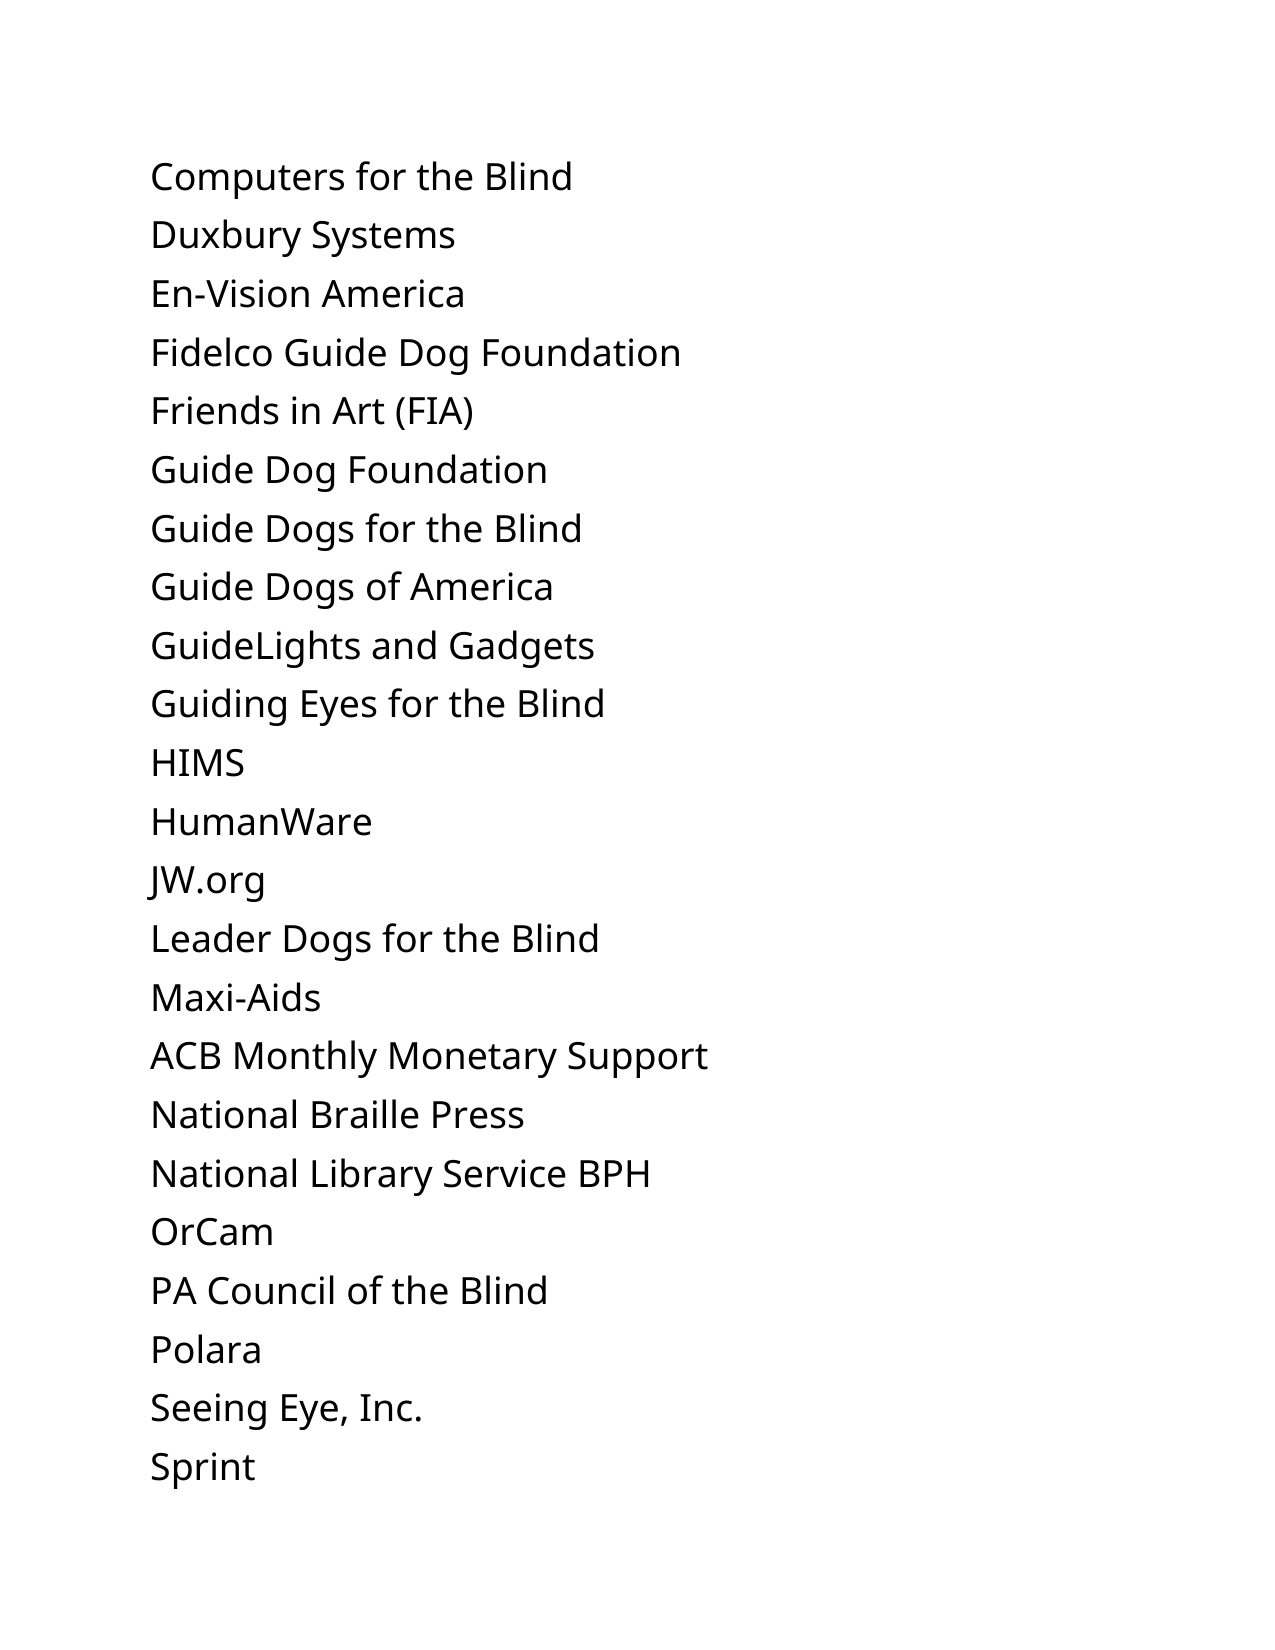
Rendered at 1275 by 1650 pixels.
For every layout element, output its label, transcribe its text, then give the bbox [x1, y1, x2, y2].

text Sprint [150, 1440, 1125, 1491]
text HumanWare [150, 795, 1125, 846]
text Seeing Eye, Inc. [150, 1382, 1125, 1433]
text En-Vision America [150, 267, 1125, 318]
text National Library Service BPH [150, 1147, 1125, 1198]
text Maxi-Aids [150, 971, 1125, 1022]
text Guiding Eyes for the Blind [150, 678, 1125, 729]
text Fidelco Guide Dog Foundation [150, 326, 1125, 377]
text Leader Dogs for the Blind [150, 912, 1125, 963]
text PA Council of the Blind [150, 1264, 1125, 1315]
text Guide Dog Foundation [150, 443, 1125, 494]
text GuideLights and Gadgets [150, 619, 1125, 670]
text JW.org [150, 854, 1125, 905]
text OrCam [150, 1206, 1125, 1257]
text National Braille Press [150, 1088, 1125, 1139]
text Duxbury Systems [150, 209, 1125, 260]
text ACB Monthly Monetary Support [150, 1030, 1125, 1081]
text Friends in Art (FIA) [150, 384, 1125, 436]
text HIMS [150, 736, 1125, 787]
text Polara [150, 1323, 1125, 1374]
text Computers for the Blind [150, 150, 1125, 201]
text Guide Dogs for the Blind [150, 502, 1125, 553]
text Guide Dogs of America [150, 561, 1125, 612]
